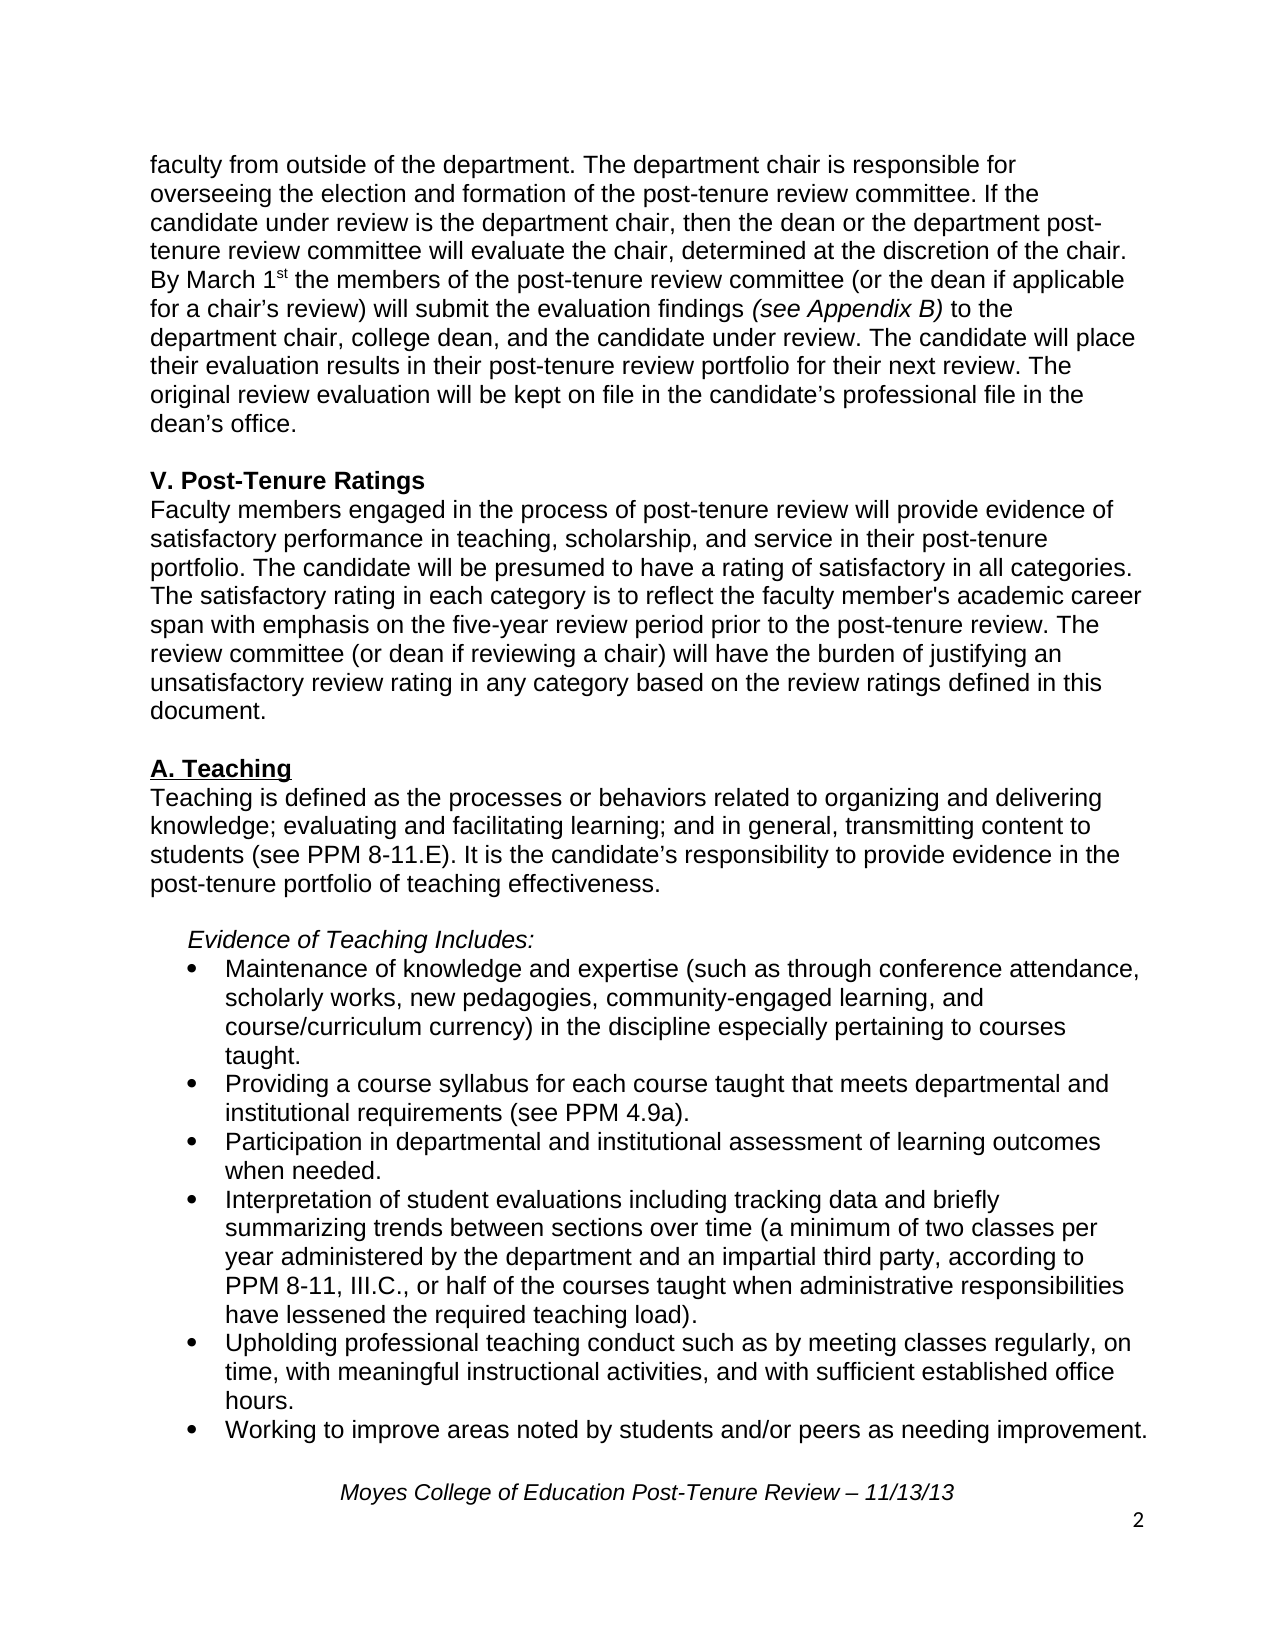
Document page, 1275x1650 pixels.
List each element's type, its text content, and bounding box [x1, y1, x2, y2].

text Faculty members engaged in the process of post-tenure review will provide evidence of satisfactory performance in teaching, scholarship, and service in their post-tenure portfolio. The candidate will be presumed to have a rating of satisfactory in all categories. The satisfactory rating in each category is to reflect the faculty member's academic career span with emphasis on the five-year review period prior to the post-tenure review. The review committee (or dean if reviewing a chair) will have the burden of justifying an unsatisfactory review rating in any category based on the review ratings defined in this document. [150, 495, 1144, 725]
text V. Post-Tenure Ratings [150, 466, 1144, 495]
list Participation in departmental and institutional assessment of learning outcomes when needed. [187, 1127, 1144, 1184]
text A. Teaching [150, 754, 1144, 782]
list Working to improve areas noted by students and/or peers as needing improvement. [150, 1415, 1144, 1444]
text Evidence of Teaching Includes: [187, 926, 1144, 954]
list Providing a course syllabus for each course taught that meets departmental and institutional requirements (see PPM 4.9a). [187, 1069, 1144, 1127]
list Maintenance of knowledge and expertise (such as through conference attendance, scholarly works, new pedagogies, community-engaged learning, and course/curriculum currency) in the discipline especially pertaining to courses taught. [187, 954, 1144, 1069]
text Teaching is defined as the processes or behaviors related to organizing and delivering knowledge; evaluating and facilitating learning; and in general, transmitting content to students (see PPM 8-11.E). It is the candidate’s responsibility to provide evidence in the post-tenure portfolio of teaching effectiveness. [150, 782, 1144, 897]
list Interpretation of student evaluations including tracking data and briefly summarizing trends between sections over time (a minimum of two classes per year administered by the department and an impartial third party, according to PPM 8-11, III.C., or half of the courses taught when administrative responsibilities have lessened the required teaching load). [187, 1184, 1144, 1328]
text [150, 150, 1144, 437]
list Upholding professional teaching conduct such as by meeting classes regularly, on time, with meaningful instructional activities, and with sufficient established office hours. [187, 1328, 1144, 1415]
